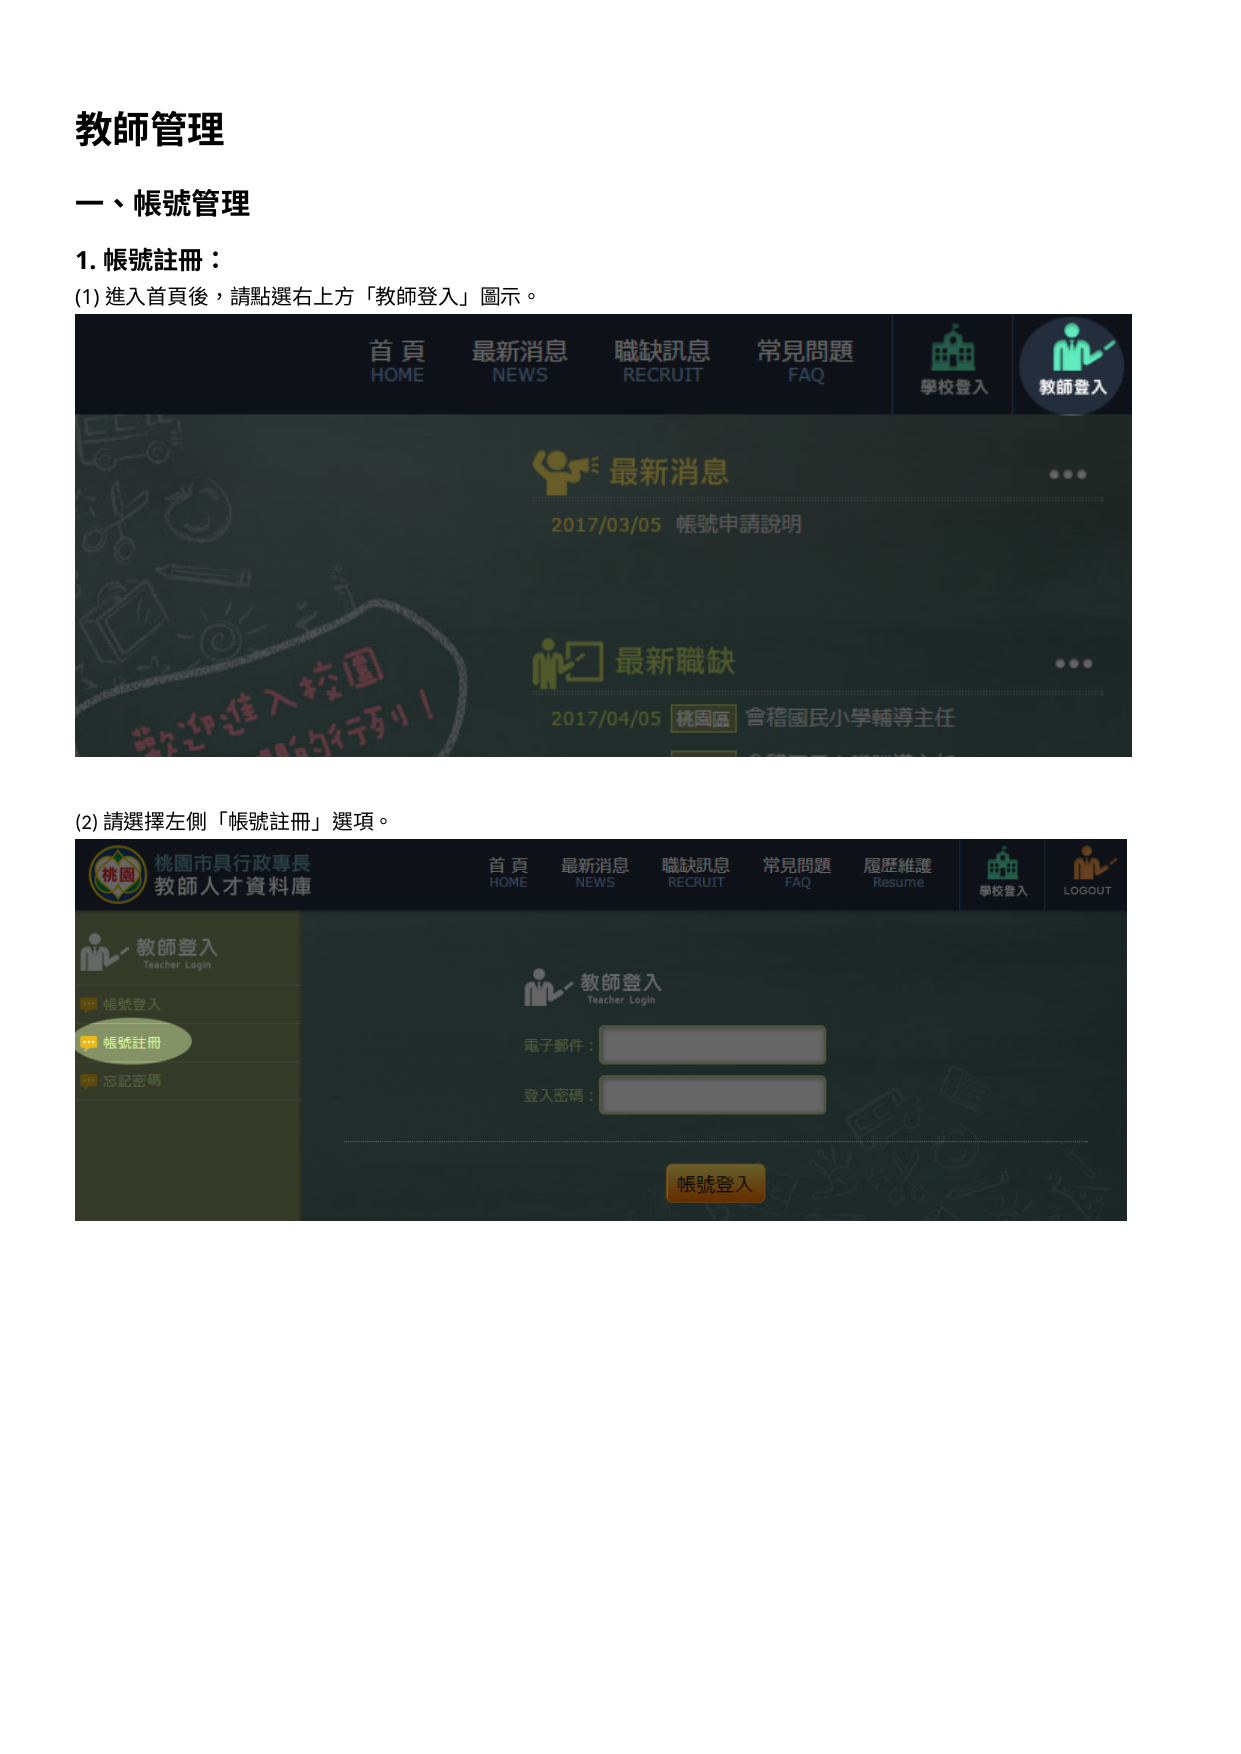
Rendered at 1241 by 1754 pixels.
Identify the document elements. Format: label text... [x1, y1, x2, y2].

text 一、帳號管理 [75, 164, 1165, 239]
text 教師管理 [75, 89, 1165, 164]
picture [75, 839, 1127, 1221]
picture [75, 314, 1132, 757]
